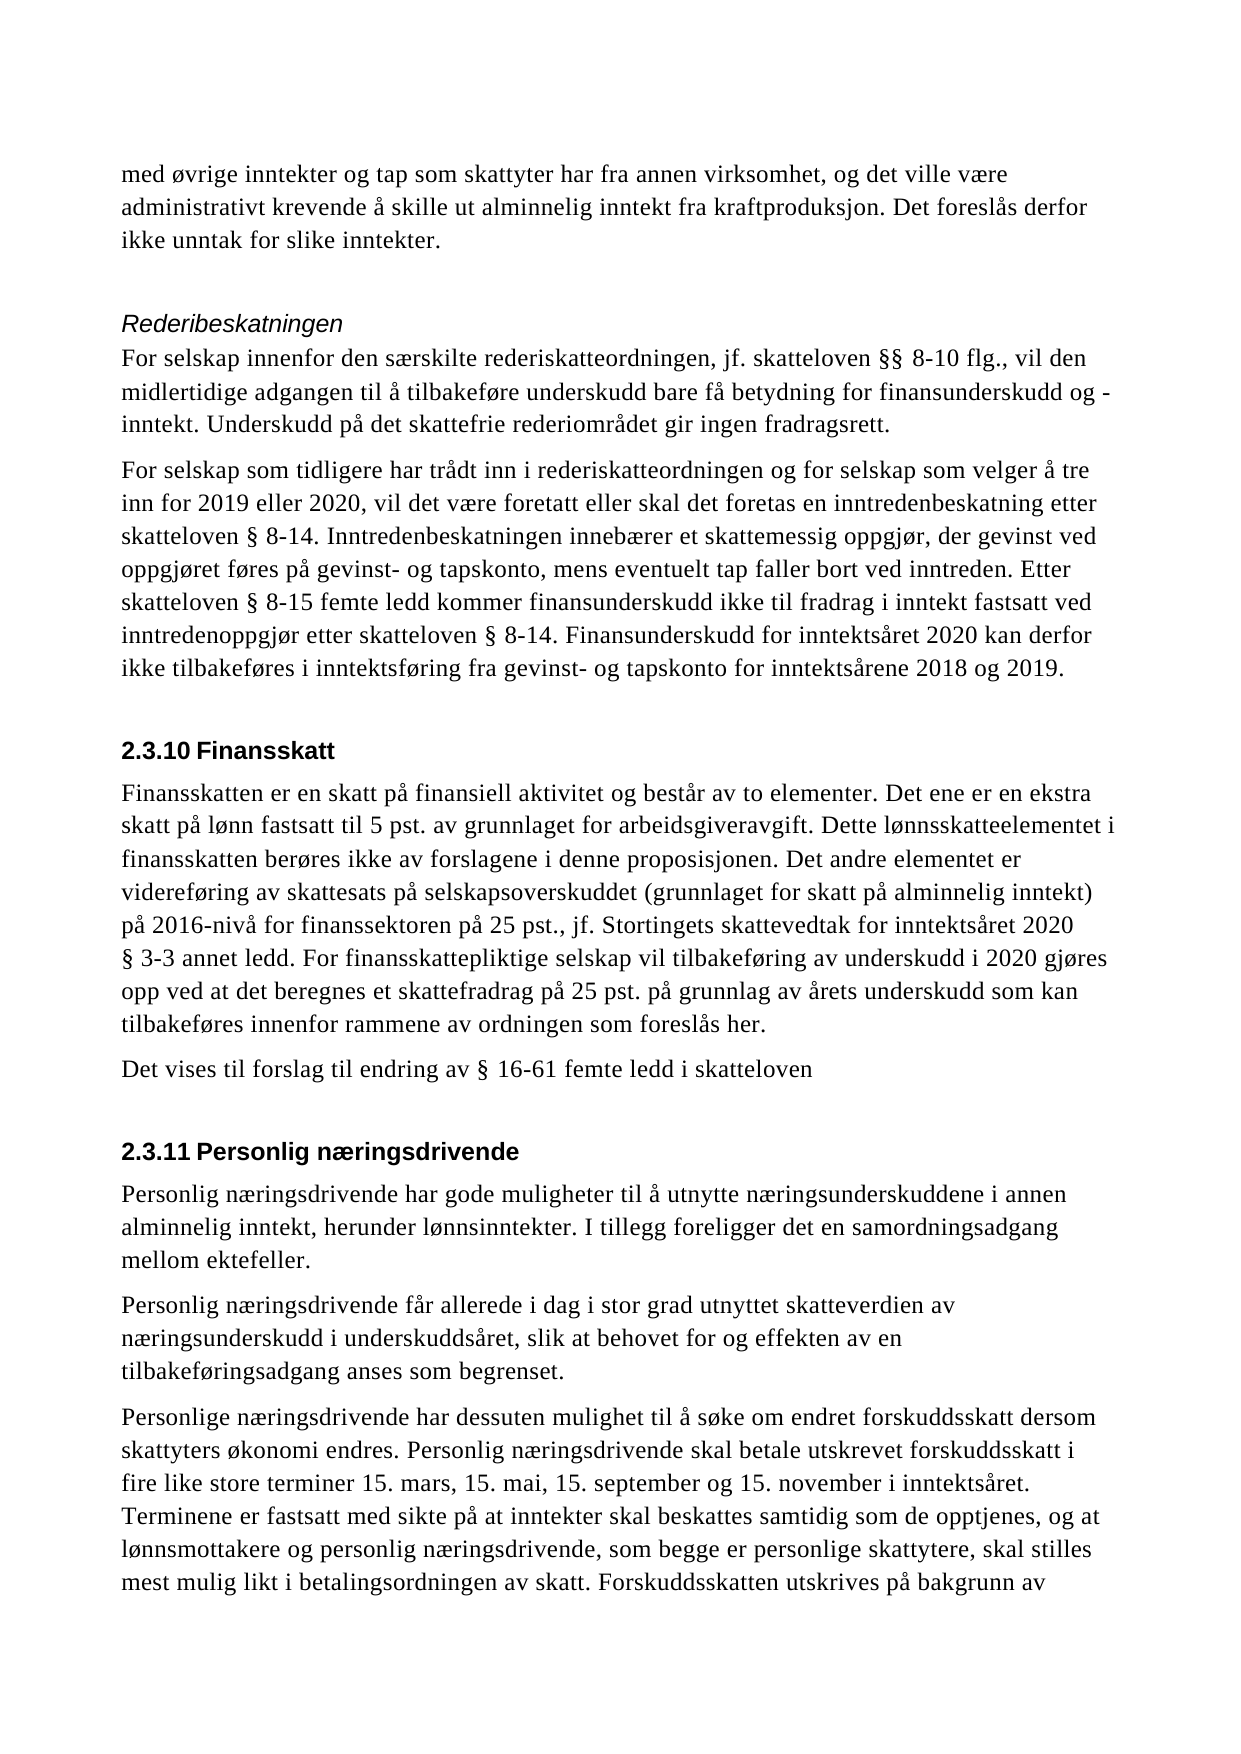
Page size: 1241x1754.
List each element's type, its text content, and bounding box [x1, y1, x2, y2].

subtitle Personlig næringsdrivende [121, 1137, 1119, 1166]
text Personlig næringsdrivende får allerede i dag i stor grad utnyttet skatteverdien av næringsunderskudd i underskuddsåret, slik at behovet for og effekten av en tilbakeføringsadgang anses som begrenset. [121, 1290, 1119, 1385]
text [121, 159, 1119, 254]
text Finansskatten er en skatt på finansiell aktivitet og består av to elementer. Det ene er en ekstra skatt på lønn fastsatt til 5 pst. av grunnlaget for arbeidsgiveravgift. Dette lønnsskatteelementet i finansskatten berøres ikke av forslagene i denne proposisjonen. Det andre elementet er videreføring av skattesats på selskapsoverskuddet (grunnlaget for skatt på alminnelig inntekt) på 2016-nivå for finanssektoren på 25 pst., jf. Stortingets skattevedtak for inntektsåret 2020 § 3-3 annet ledd. For finansskattepliktige selskap vil tilbakeføring av underskudd i 2020 gjøres opp ved at det beregnes et skattefradrag på 25 pst. på grunnlag av årets underskudd som kan tilbakeføres innenfor rammene av ordningen som foreslås her. [121, 778, 1119, 1037]
text For selskap innenfor den særskilte rederiskatteordningen, jf. skatteloven §§ 8-10 flg., vil den midlertidige adgangen til å tilbakeføre underskudd bare få betydning for finansunderskudd og -inntekt. Underskudd på det skattefrie rederiområdet gir ingen fradragsrett. [121, 343, 1119, 438]
text Det vises til forslag til endring av § 16-61 femte ledd i skatteloven [121, 1054, 1119, 1083]
text For selskap som tidligere har trådt inn i rederiskatteordningen og for selskap som velger å tre inn for 2019 eller 2020, vil det være foretatt eller skal det foretas en inntredenbeskatning etter skatteloven § 8-14. Inntredenbeskatningen innebærer et skattemessig oppgjør, der gevinst ved oppgjøret føres på gevinst- og tapskonto, mens eventuelt tap faller bort ved inntreden. Etter skatteloven § 8-15 femte ledd kommer finansunderskudd ikke til fradrag i inntekt fastsatt ved inntredenoppgjør etter skatteloven § 8-14. Finansunderskudd for inntektsåret 2020 kan derfor ikke tilbakeføres i inntektsføring fra gevinst- og tapskonto for inntektsårene 2018 og 2019. [121, 455, 1119, 682]
text Rederibeskatningen [121, 308, 1119, 337]
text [121, 1402, 1119, 1596]
subtitle Finansskatt [121, 736, 1119, 765]
text Personlig næringsdrivende har gode muligheter til å utnytte næringsunderskuddene i annen alminnelig inntekt, herunder lønnsinntekter. I tillegg foreligger det en samordningsadgang mellom ektefeller. [121, 1179, 1119, 1273]
